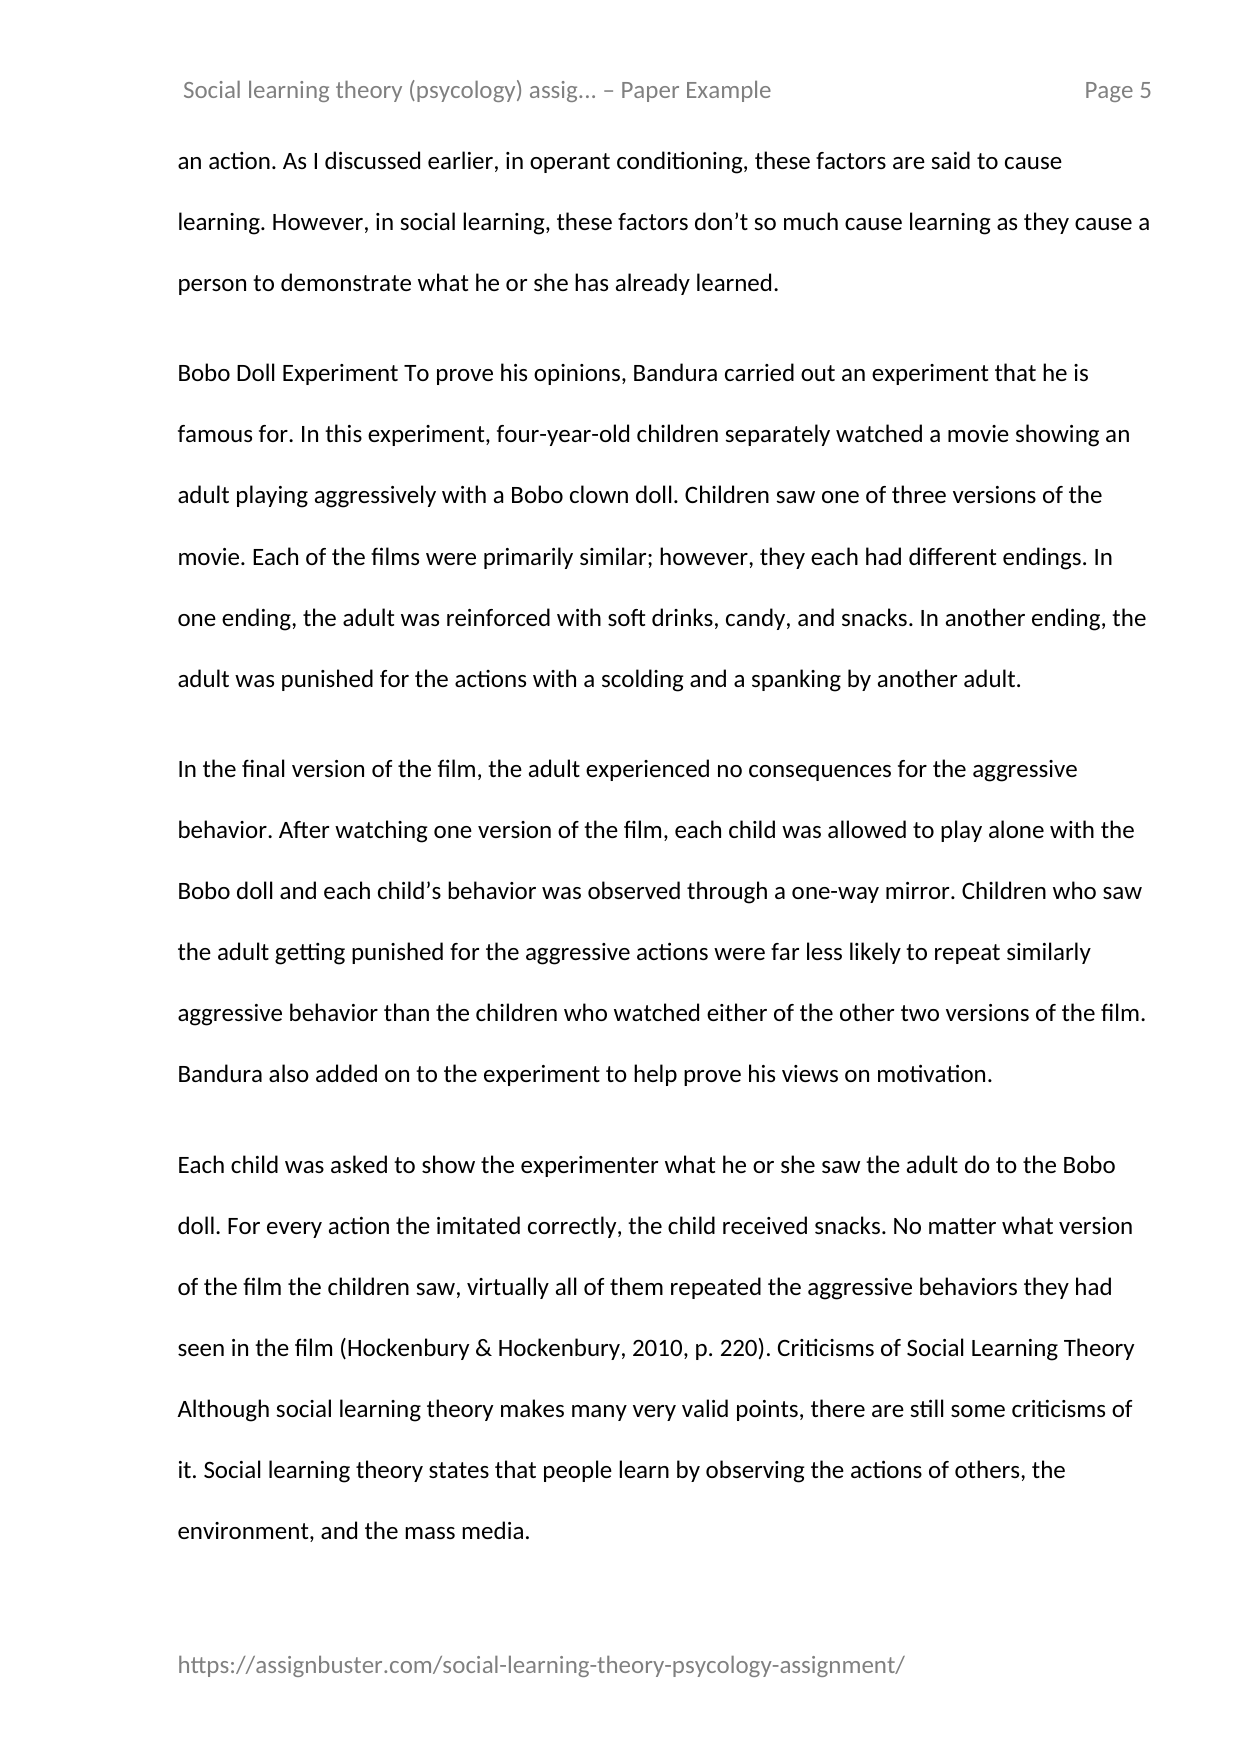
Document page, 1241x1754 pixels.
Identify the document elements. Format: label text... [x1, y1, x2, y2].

text In the final version of the film, the adult experienced no consequences for the aggressive behavior. After watching one version of the film, each child was allowed to play alone with the Bobo doll and each child’s behavior was observed through a one-way mirror. Children who saw the adult getting punished for the aggressive actions were far less likely to repeat similarly aggressive behavior than the children who watched either of the other two versions of the film. Bandura also added on to the experiment to help prove his views on motivation. [177, 753, 1152, 1089]
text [177, 145, 1152, 298]
text Each child was asked to show the experimenter what he or she saw the adult do to the Bobo doll. For every action the imitated correctly, the child received snacks. No matter what version of the film the children saw, virtually all of them repeated the aggressive behaviors they had seen in the film (Hockenbury & Hockenbury, 2010, p. 220). Criticisms of Social Learning Theory Although social learning theory makes many very valid points, there are still some criticisms of it. Social learning theory states that people learn by observing the actions of others, the environment, and the mass media. [177, 1149, 1152, 1546]
text Bobo Doll Experiment To prove his opinions, Bandura carried out an experiment that he is famous for. In this experiment, four-year-old children separately watched a movie showing an adult playing aggressively with a Bobo clown doll. Children saw one of three versions of the movie. Each of the films were primarily similar; however, they each had different endings. In one ending, the adult was reinforced with soft drinks, candy, and snacks. In another ending, the adult was punished for the actions with a scolding and a spanking by another adult. [177, 358, 1152, 693]
